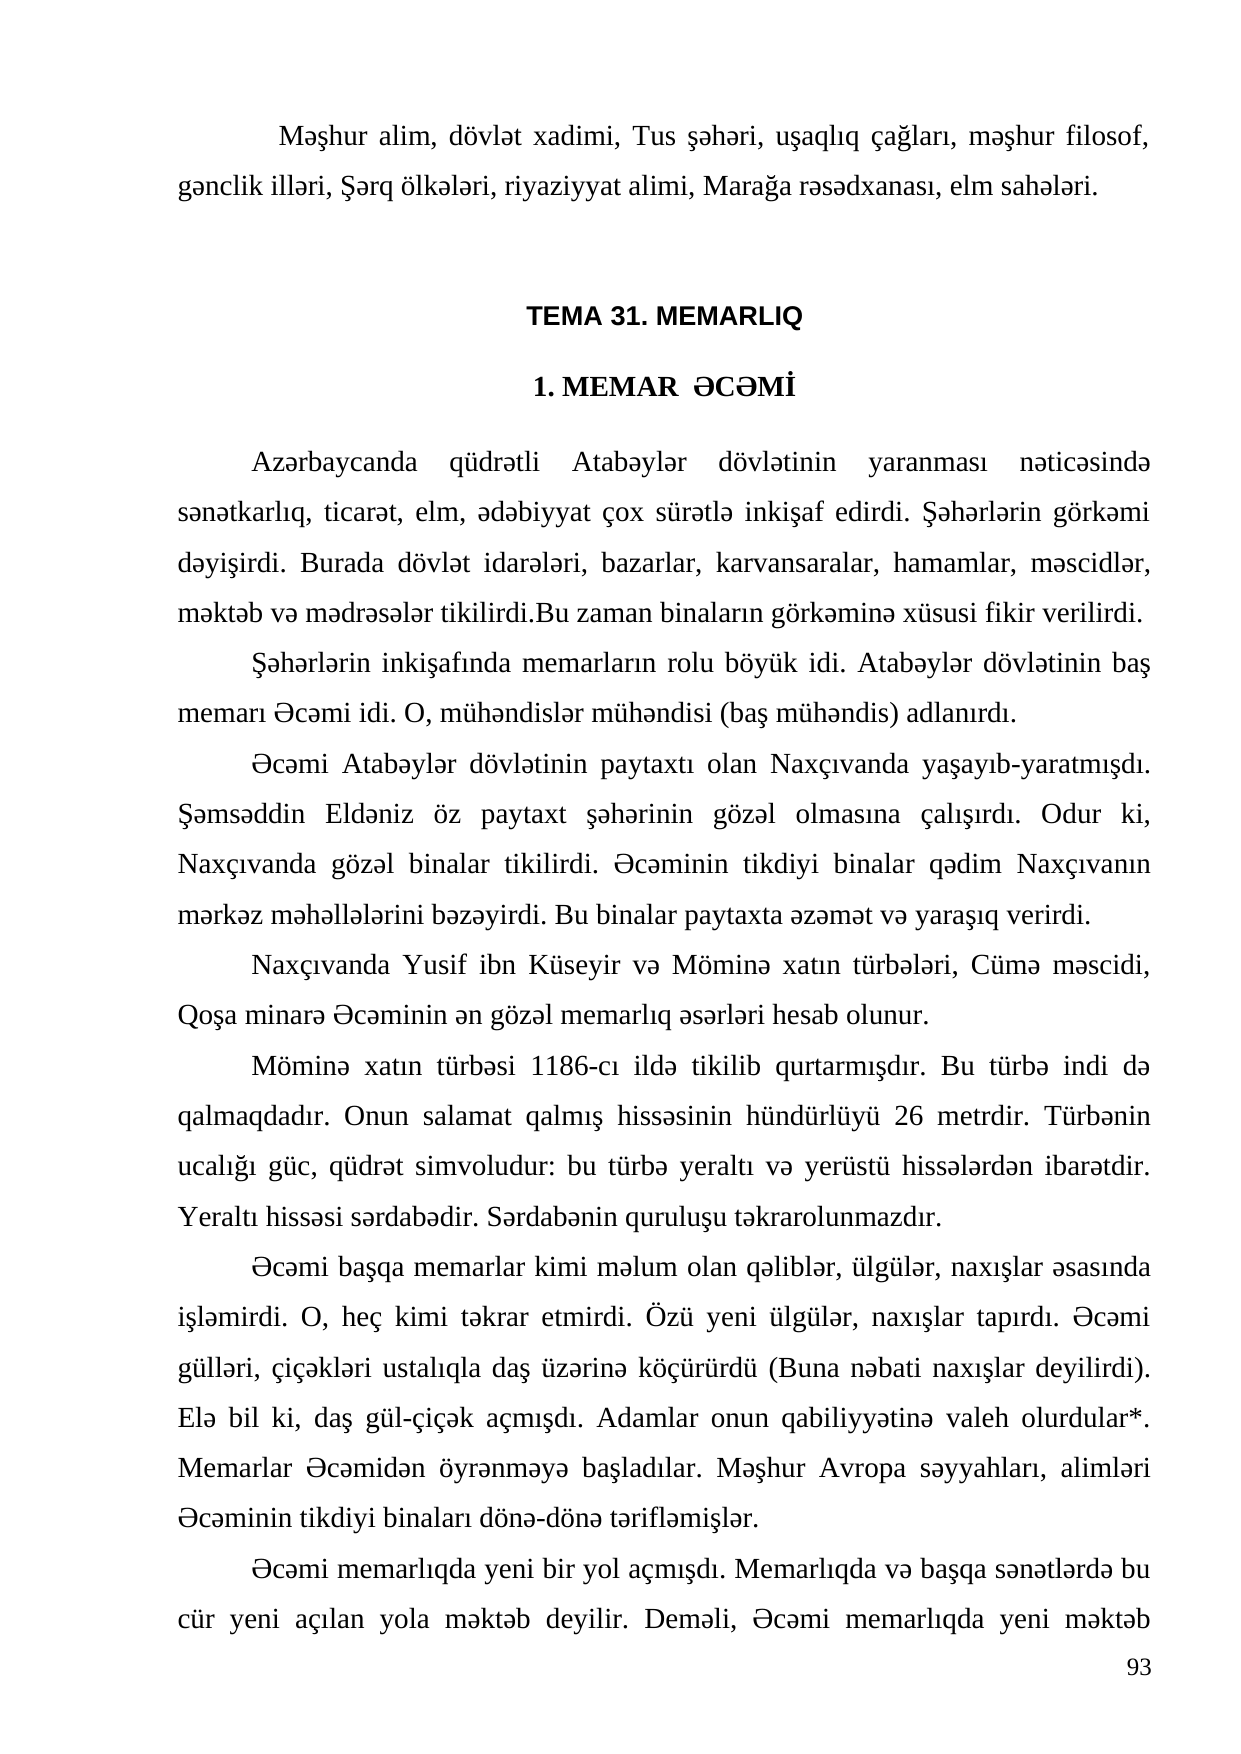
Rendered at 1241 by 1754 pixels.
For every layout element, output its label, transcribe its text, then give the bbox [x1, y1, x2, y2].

text Möminə xatın türbəsi 1186-cı ildə tikilib qurtarmışdır. Bu türbə indi də qalmaqdadır. Onun salamat qalmış hissəsinin hündürlüyü 26 metrdir. Türbənin ucalığı güc, qüdrət simvoludur: bu türbə yeraltı və yerüstü hissələrdən ibarətdir. Yeraltı hissəsi sərdabədir. Sərdabənin quruluşu təkrarolunmazdır. [177, 1048, 1152, 1232]
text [177, 1551, 1152, 1635]
text Şəhərlərin inkişafında memarların rolu böyük idi. Atabəylər dövlətinin baş memarı Əcəmi idi. O, mühəndislər mühəndisi (baş mühəndis) adlanırdı. [177, 645, 1152, 729]
text Əcəmi Atabəylər dövlətinin paytaxtı olan Naxçıvanda yaşayıb-yaratmışdı. Şəmsəddin Eldəniz öz paytaxt şəhərinin gözəl olmasına çalışırdı. Odur ki, Naxçıvanda gözəl binalar tikilirdi. Əcəminin tikdiyi binalar qədim Naxçıvanın mərkəz məhəllələrini bəzəyirdi. Bu binalar paytaxta əzəmət və yaraşıq verirdi. [177, 746, 1152, 930]
text 1. MEMAR ƏCƏMİ [177, 369, 1152, 402]
subtitle TEMA 31. MEMARLIQ [177, 300, 1152, 331]
text Əcəmi başqa memarlar kimi məlum olan qəliblər, ülgülər, naxışlar əsasında işləmirdi. O, heç kimi təkrar etmirdi. Özü yeni ülgülər, naxışlar tapırdı. Əcəmi gülləri, çiçəkləri ustalıqla daş üzərinə köçürürdü (Buna nəbati naxışlar deyilirdi). Elə bil ki, daş gül-çiçək açmışdı. Adamlar onun qabiliyyətinə valeh olurdular*. Memarlar Əcəmidən öyrənməyə başladılar. Məşhur Avropa səyyahları, alimləri Əcəminin tikdiyi binaları dönə-dönə tərifləmişlər. [177, 1249, 1152, 1534]
text Azərbaycanda qüdrətli Atabəylər dövlətinin yaranması nəticəsində sənətkarlıq, ticarət, elm, ədəbiyyat çox sürətlə inkişaf edirdi. Şəhərlərin görkəmi dəyişirdi. Burada dövlət idarələri, bazarlar, karvansaralar, hamamlar, məscidlər, məktəb və mədrəsələr tikilirdi.Bu zaman binaların görkəminə xüsusi fikir verilirdi. [177, 444, 1152, 628]
text Naxçıvanda Yusif ibn Küseyir və Möminə xatın türbələri, Cümə məscidi, Qoşa minarə Əcəminin ən gözəl memarlıq əsərləri hesab olunur. [177, 947, 1152, 1031]
text Məşhur alim, dövlət xadimi, Tus şəhəri, uşaqlıq çağları, məşhur filosof, gənclik illəri, Şərq ölkələri, riyaziyyat alimi, Marağa rəsədxanası, elm sahələri. [177, 118, 1152, 202]
